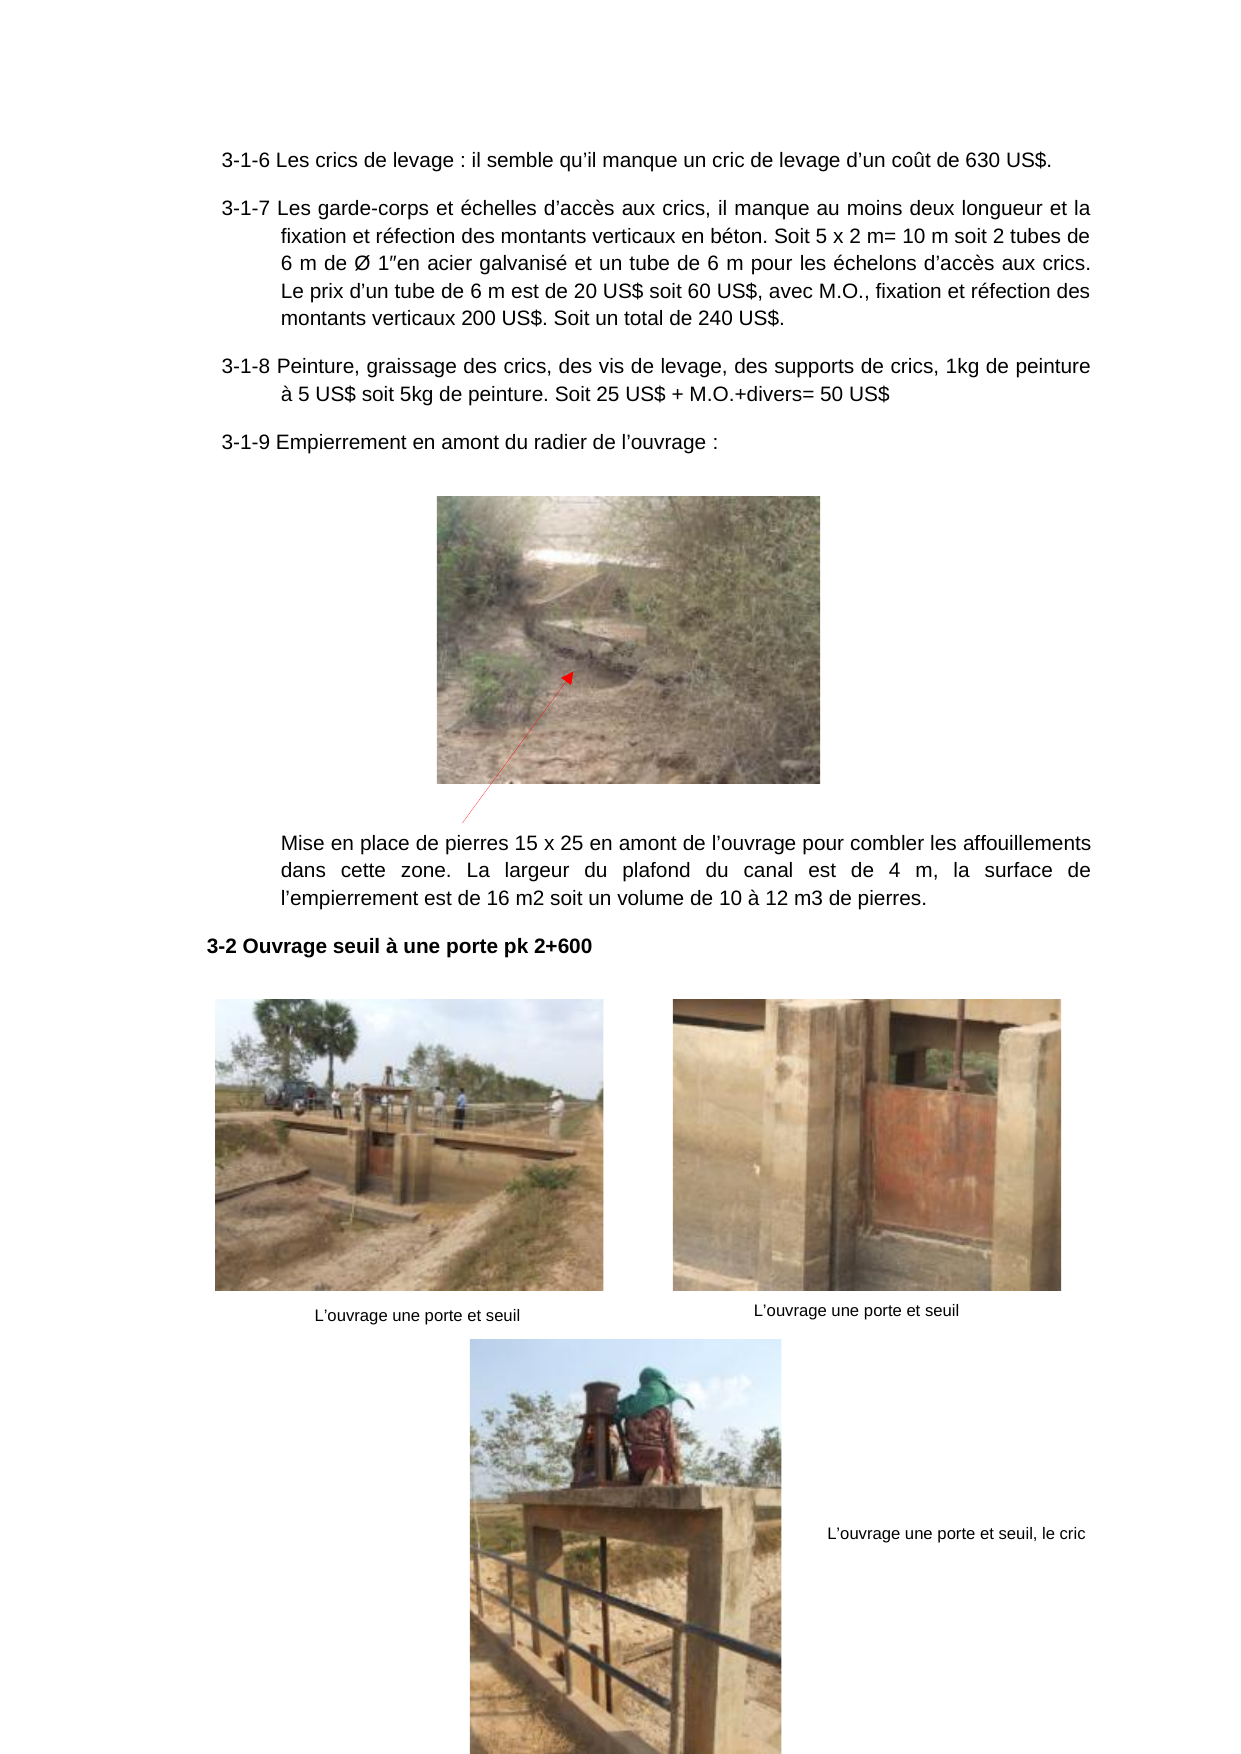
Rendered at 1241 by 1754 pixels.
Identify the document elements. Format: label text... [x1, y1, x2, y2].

text Mise en place de pierres 15 x 25 en amont de l’ouvrage pour combler les affouillements dans cette zone. La largeur du plafond du canal est de 4 m, la surface de l’empierrement est de 16 m2 soit un volume de 10 à 12 m3 de pierres. [281, 831, 1093, 910]
text 3-1-6 Les crics de levage : il semble qu’il manque un cric de levage d’un coût de 630 US$. [221, 148, 1093, 172]
text 3-1-8 Peinture, graissage des crics, des vis de levage, des supports de crics, 1kg de peinture à 5 US$ soit 5kg de peinture. Soit 25 US$ + M.O.+divers= 50 US$ [221, 354, 1093, 406]
text 3-2 Ouvrage seuil à une porte pk 2+600 [207, 934, 1093, 958]
picture [215, 999, 604, 1291]
picture [672, 999, 1062, 1291]
picture [436, 496, 821, 784]
text 3-1-9 Empierrement en amont du radier de l’ouvrage : [221, 430, 1093, 454]
text 3-1-7 Les garde-corps et échelles d’accès aux crics, il manque au moins deux longueur et la fixation et réfection des montants verticaux en béton. Soit 5 x 2 m= 10 m soit 2 tubes de 6 m de Ø 1″en acier galvanisé et un tube de 6 m pour les échelons d’accès aux crics. Le prix d’un tube de 6 m est de 20 US$ soit 60 US$, avec M.O., fixation et réfection des montants verticaux 200 US$. Soit un total de 240 US$. [221, 196, 1093, 330]
picture [469, 1339, 782, 1754]
